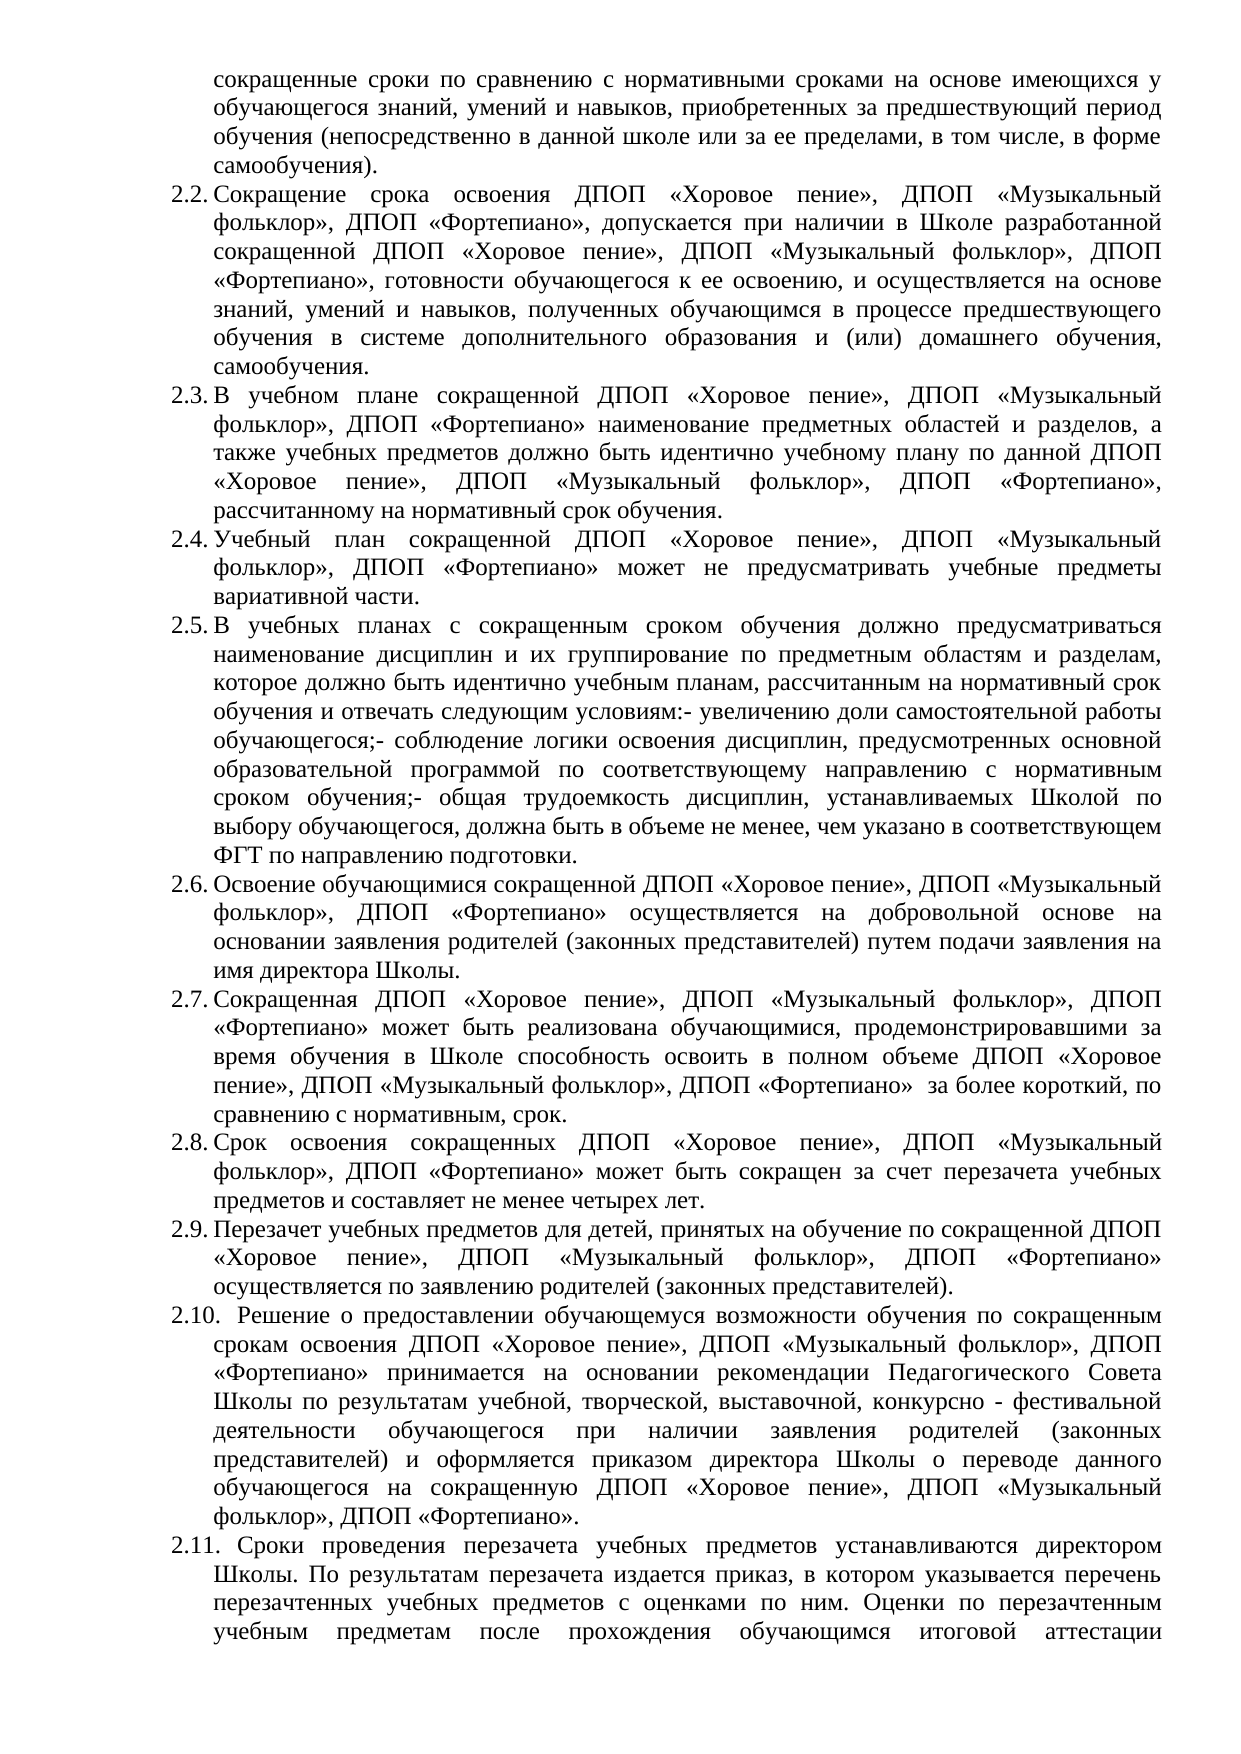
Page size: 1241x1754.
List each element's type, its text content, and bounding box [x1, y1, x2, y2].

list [171, 1530, 1162, 1645]
list Учебный план сокращенной ДПОП «Хоровое пение», ДПОП «Музыкальный фольклор», ДПОП «Фортепиано» может не предусматривать учебные предметы вариативной части. [171, 524, 1162, 610]
list Перезачет учебных предметов для детей, принятых на обучение по сокращенной ДПОП «Хоровое пение», ДПОП «Музыкальный фольклор», ДПОП «Фортепиано» осуществляется по заявлению родителей (законных представителей). [171, 1214, 1162, 1300]
list Освоение обучающимися сокращенной ДПОП «Хоровое пение», ДПОП «Музыкальный фольклор», ДПОП «Фортепиано» осуществляется на добровольной основе на основании заявления родителей (законных представителей) путем подачи заявления на имя директора Школы. [171, 869, 1162, 984]
list Сокращение срока освоения ДПОП «Хоровое пение», ДПОП «Музыкальный фольклор», ДПОП «Фортепиано», допускается при наличии в Школе разработанной сокращенной ДПОП «Хоровое пение», ДПОП «Музыкальный фольклор», ДПОП «Фортепиано», готовности обучающегося к ее освоению, и осуществляется на основе знаний, умений и навыков, полученных обучающимся в процессе предшествующего обучения в системе дополнительного образования и (или) домашнего обучения, самообучения. [171, 179, 1162, 380]
list Срок освоения сокращенных ДПОП «Хоровое пение», ДПОП «Музыкальный фольклор», ДПОП «Фортепиано» может быть сокращен за счет перезачета учебных предметов и составляет не менее четырех лет. [171, 1127, 1162, 1214]
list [171, 64, 1162, 179]
list Сокращенная ДПОП «Хоровое пение», ДПОП «Музыкальный фольклор», ДПОП «Фортепиано» может быть реализована обучающимися, продемонстрировавшими за время обучения в Школе способность освоить в полном объеме ДПОП «Хоровое пение», ДПОП «Музыкальный фольклор», ДПОП «Фортепиано» за более короткий, по сравнению с нормативным, срок. [171, 984, 1162, 1127]
list В учебном плане сокращенной ДПОП «Хоровое пение», ДПОП «Музыкальный фольклор», ДПОП «Фортепиано» наименование предметных областей и разделов, а также учебных предметов должно быть идентично учебному плану по данной ДПОП «Хоровое пение», ДПОП «Музыкальный фольклор», ДПОП «Фортепиано», рассчитанному на нормативный срок обучения. [171, 380, 1162, 524]
list В учебных планах с сокращенным сроком обучения должно предусматриваться наименование дисциплин и их группирование по предметным областям и разделам, которое должно быть идентично учебным планам, рассчитанным на нормативный срок обучения и отвечать следующим условиям:- увеличению доли самостоятельной работы обучающегося;- соблюдение логики освоения дисциплин, предусмотренных основной образовательной программой по соответствующему направлению с нормативным сроком обучения;- общая трудоемкость дисциплин, устанавливаемых Школой по выбору обучающегося, должна быть в объеме не менее, чем указано в соответствующем ФГТ по направлению подготовки. [171, 610, 1162, 869]
list Решение о предоставлении обучающемуся возможности обучения по сокращенным срокам освоения ДПОП «Хоровое пение», ДПОП «Музыкальный фольклор», ДПОП «Фортепиано» принимается на основании рекомендации Педагогического Совета Школы по результатам учебной, творческой, выставочной, конкурсно - фестивальной деятельности обучающегося при наличии заявления родителей (законных представителей) и оформляется приказом директора Школы о переводе данного обучающегося на сокращенную ДПОП «Хоровое пение», ДПОП «Музыкальный фольклор», ДПОП «Фортепиано». [171, 1300, 1162, 1530]
